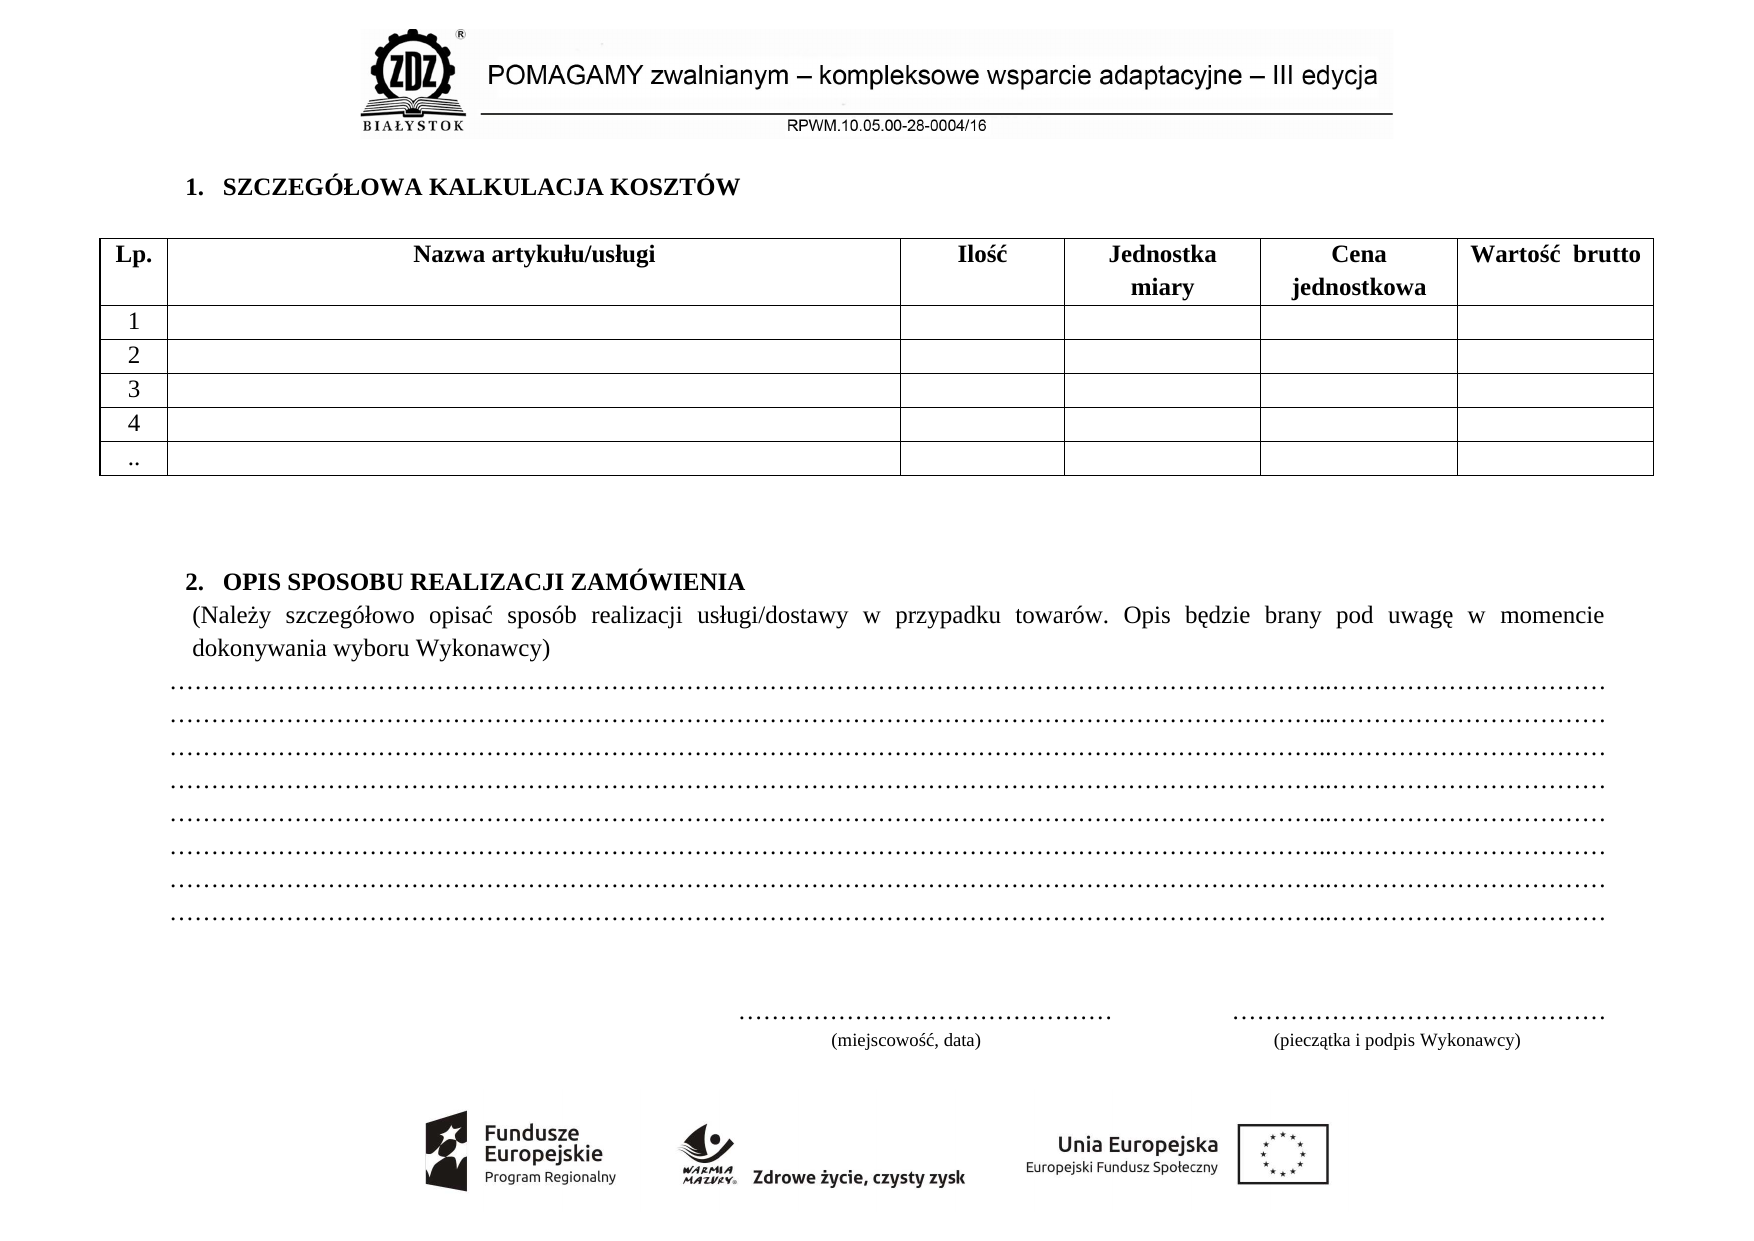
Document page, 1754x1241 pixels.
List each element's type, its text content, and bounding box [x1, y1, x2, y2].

text …………………………………………………………………………………………………………………………..…………………………… [148, 897, 1606, 926]
table_header Ilość [901, 239, 1064, 305]
text …………………………………………………………………………………………………………………………..…………………………… [148, 666, 1606, 695]
table_cell [168, 408, 900, 441]
table_header Wartość brutto [1458, 239, 1653, 305]
text …………………………………………………………………………………………………………………………..…………………………… [148, 732, 1606, 761]
table_cell [1065, 442, 1260, 475]
table_cell [168, 306, 900, 339]
table_header Nazwa artykułu/usługi [168, 239, 900, 305]
text …………………………………………………………………………………………………………………………..…………………………… [148, 765, 1606, 794]
table_cell [1065, 306, 1260, 339]
table_cell [901, 306, 1064, 339]
text …………………………………………………………………………………………………………………………..…………………………… [148, 699, 1606, 728]
list OPIS SPOSOBU REALIZACJI ZAMÓWIENIA [185, 567, 1606, 596]
table_cell [1261, 340, 1457, 373]
table_cell [1458, 306, 1653, 339]
table_cell [901, 340, 1064, 373]
table_cell [1065, 408, 1260, 441]
table_cell [168, 442, 900, 475]
table_cell [1261, 408, 1457, 441]
picture [360, 29, 1394, 139]
table_cell [1261, 442, 1457, 475]
table_cell [901, 374, 1064, 407]
table_cell [1458, 374, 1653, 407]
table_cell 2 [101, 340, 167, 373]
text ……………………………………… ……………………………………… [148, 996, 1606, 1025]
picture [405, 1089, 1349, 1212]
table_header Lp. [101, 239, 167, 305]
table_header Jednostka miary [1065, 239, 1260, 305]
table_cell [168, 374, 900, 407]
table_cell .. [101, 442, 167, 475]
text …………………………………………………………………………………………………………………………..…………………………… [148, 864, 1606, 893]
text …………………………………………………………………………………………………………………………..…………………………… [148, 798, 1606, 827]
table_cell [1065, 340, 1260, 373]
table_cell [1458, 408, 1653, 441]
table_cell [901, 442, 1064, 475]
table_header Cena jednostkowa [1261, 239, 1457, 305]
table_cell 3 [101, 374, 167, 407]
table_cell 1 [101, 306, 167, 339]
table_cell [1261, 306, 1457, 339]
table_cell 4 [101, 408, 167, 441]
text (miejscowość, data) (pieczątka i podpis Wykonawcy) [148, 1029, 1521, 1051]
list SZCZEGÓŁOWA KALKULACJA KOSZTÓW [185, 172, 1606, 201]
table_cell [1065, 374, 1260, 407]
table_cell [1458, 442, 1653, 475]
table_cell [168, 340, 900, 373]
table_cell [1458, 340, 1653, 373]
table_cell [901, 408, 1064, 441]
table_cell [1261, 374, 1457, 407]
text …………………………………………………………………………………………………………………………..…………………………… [148, 831, 1606, 860]
text (Należy szczegółowo opisać sposób realizacji usługi/dostawy w przypadku towarów. Opis będzie brany pod uwagę w momencie dokonywania wyboru Wykonawcy) [192, 600, 1606, 662]
